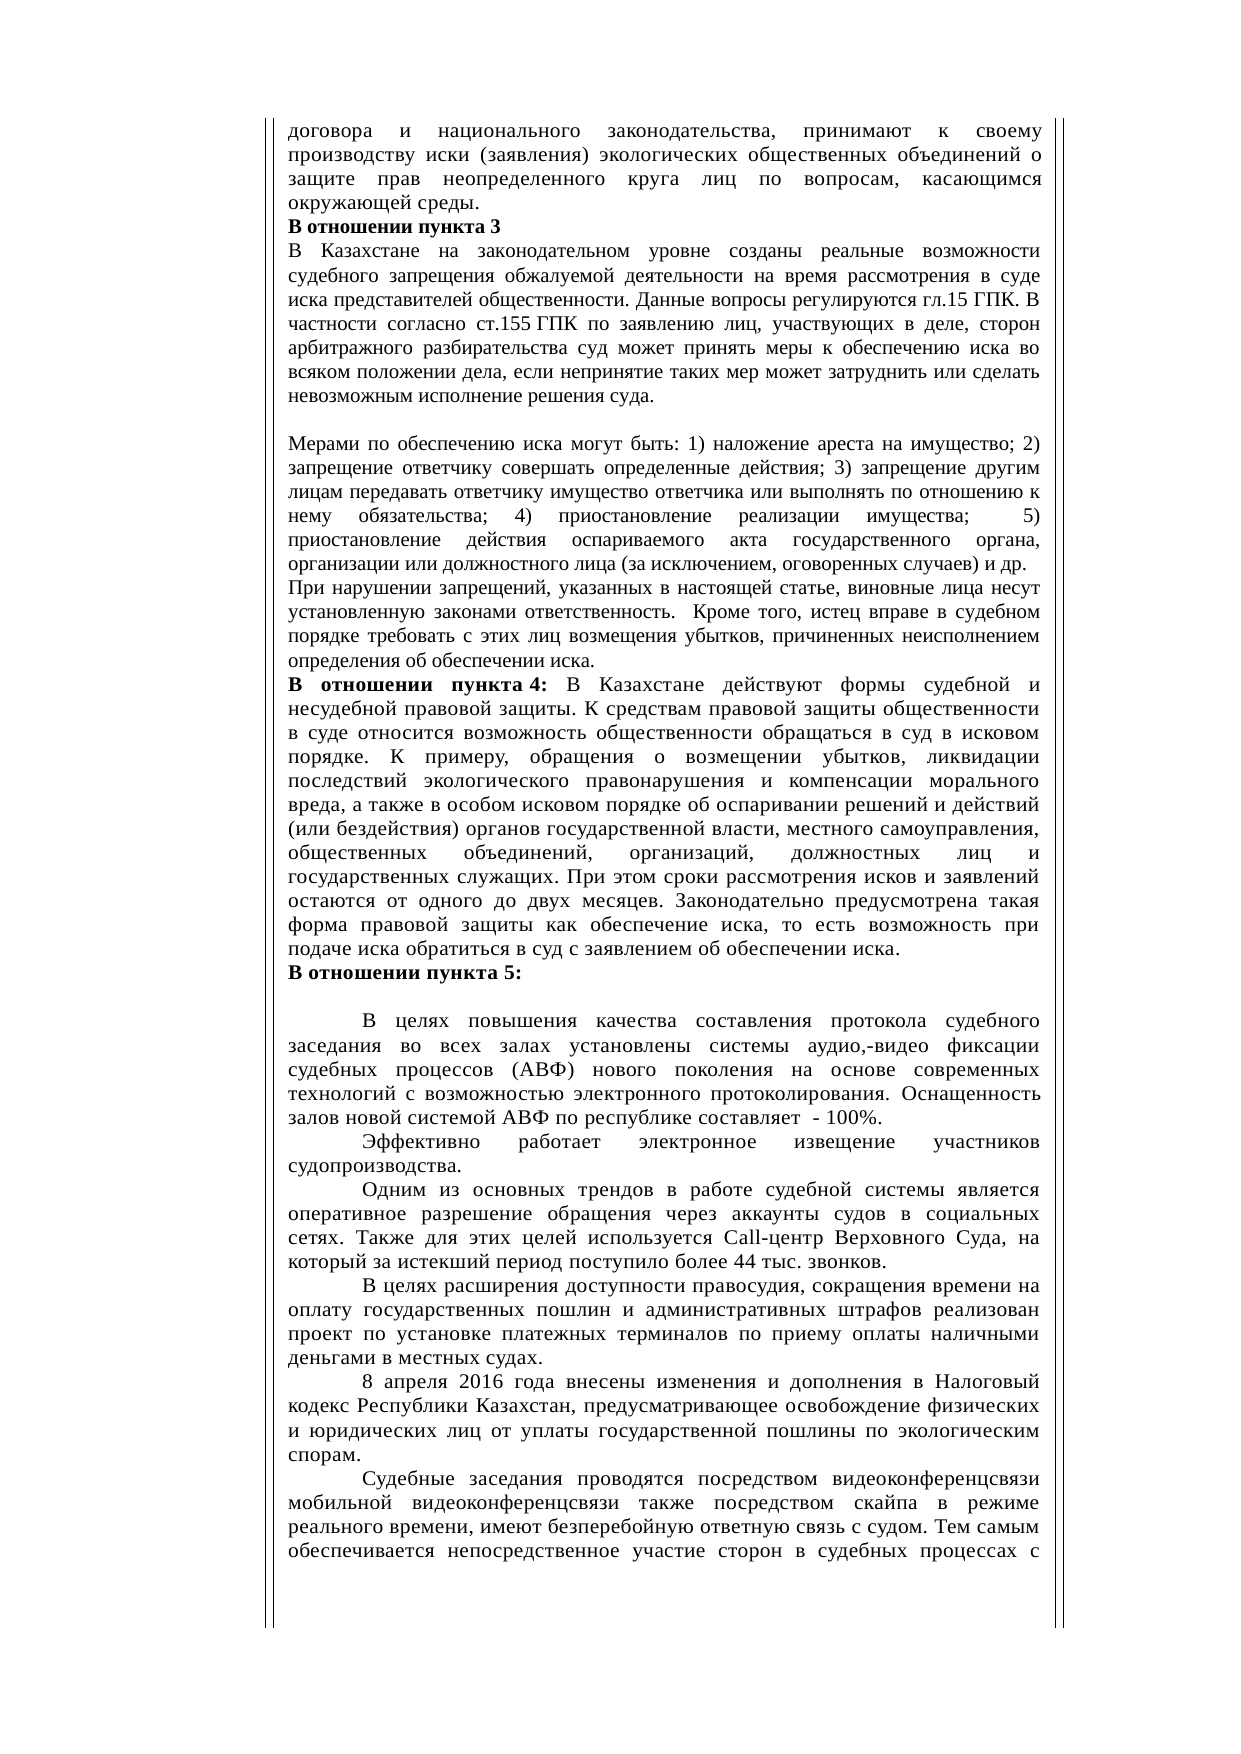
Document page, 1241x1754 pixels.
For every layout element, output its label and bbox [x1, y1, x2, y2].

table_cell [274, 118, 1055, 1627]
table_cell [1056, 118, 1063, 1627]
table_cell [266, 118, 273, 1627]
